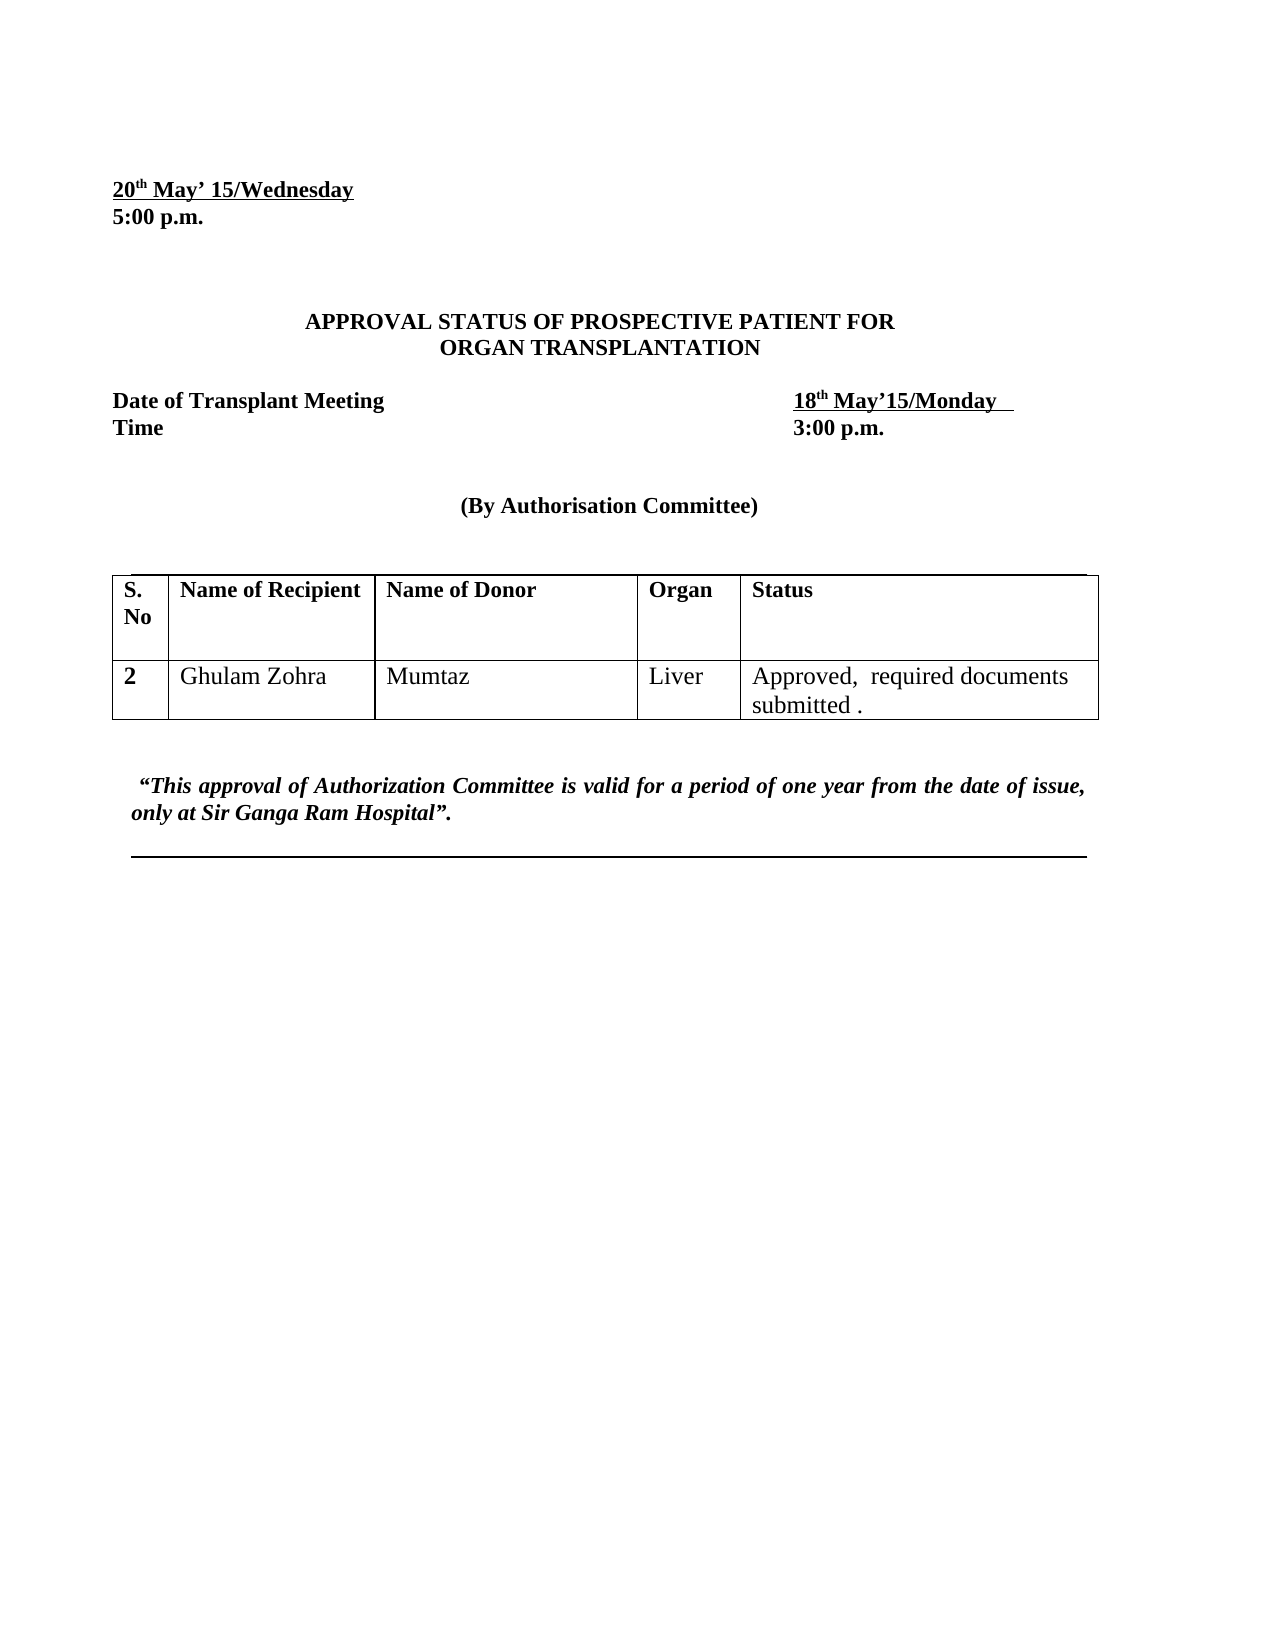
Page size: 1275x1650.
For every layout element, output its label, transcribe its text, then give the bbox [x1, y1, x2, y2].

text APPROVAL STATUS OF PROSPECTIVE PATIENT FOR [112, 308, 1087, 334]
table_cell 2 [113, 661, 168, 719]
text 5:00 p.m. [112, 203, 1087, 229]
table_header Name of Recipient [169, 576, 374, 660]
table_header S. No [113, 576, 168, 660]
table_cell Liver [638, 661, 740, 719]
text ORGAN TRANSPLANTATION [112, 334, 1087, 361]
table_header Organ [638, 576, 740, 660]
text “This approval of Authorization Committee is valid for a period of one year from the date of issue, only at Sir Ganga Ram Hospital”. [131, 772, 1087, 825]
table_header Name of Donor [376, 576, 637, 660]
text 20th May’ 15/Wednesday [112, 176, 1087, 203]
text (By Authorisation Committee) [131, 493, 1087, 519]
table_cell Mumtaz [376, 661, 637, 719]
table_header Status [741, 576, 1098, 660]
text Time 3:00 p.m. [112, 413, 1087, 440]
table_cell Approved, required documents submitted . [741, 661, 1098, 719]
table_cell Ghulam Zohra [169, 661, 374, 719]
text Date of Transplant Meeting 18th May’15/Monday [112, 387, 1087, 413]
